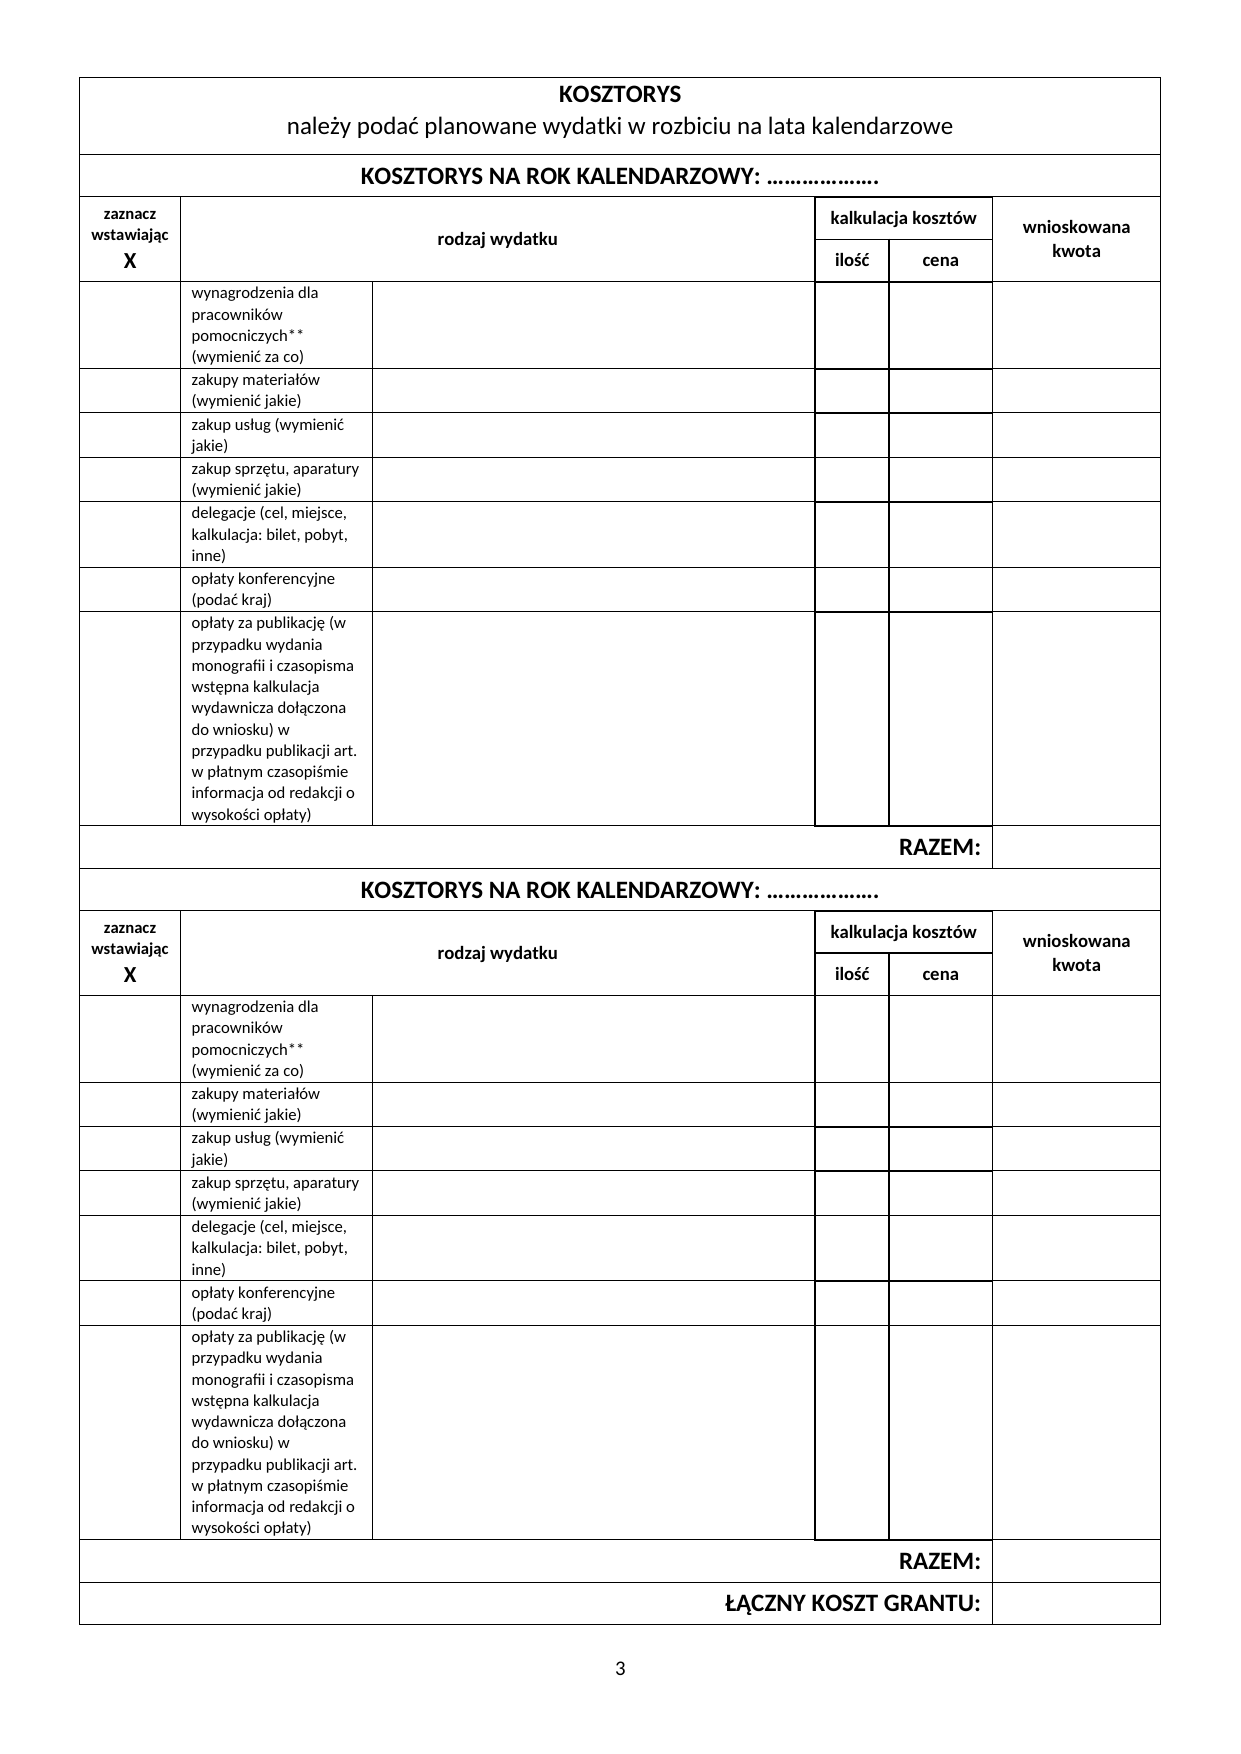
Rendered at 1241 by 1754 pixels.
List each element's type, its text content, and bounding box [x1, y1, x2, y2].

table_cell [373, 1171, 814, 1215]
table_header KOSZTORYS należy podać planowane wydatki w rozbiciu na lata kalendarzowe [80, 78, 1160, 154]
table_cell [993, 1083, 1160, 1126]
table_cell [890, 613, 992, 825]
table_cell [373, 1127, 814, 1170]
table_cell opłaty konferencyjne (podać kraj) [181, 1281, 372, 1325]
table_cell [373, 369, 814, 412]
table_cell [80, 1083, 180, 1126]
table_cell [80, 1281, 180, 1325]
table_cell [816, 996, 888, 1082]
table_cell KOSZTORYS NA ROK KALENDARZOWY: ………………. [80, 155, 1160, 196]
table_cell wynagrodzenia dla pracowników pomocniczych** (wymienić za co) [181, 282, 372, 368]
table_cell [373, 1326, 814, 1539]
table_cell [373, 413, 814, 457]
table_cell [816, 568, 888, 611]
table_cell [80, 612, 180, 825]
table_cell [890, 283, 992, 368]
table_cell [993, 1326, 1160, 1539]
table_cell [993, 1171, 1160, 1215]
table_cell zakupy materiałów (wymienić jakie) [181, 369, 372, 412]
table_cell rodzaj wydatku [181, 911, 814, 995]
table_cell [80, 458, 180, 501]
table_cell [373, 612, 814, 825]
table_cell [993, 568, 1160, 611]
table_cell kalkulacja kosztów [816, 198, 992, 238]
table_cell [80, 413, 180, 457]
table_cell [890, 996, 992, 1082]
table_cell [816, 414, 888, 457]
table_cell [890, 1282, 992, 1325]
table_cell ilość [816, 954, 888, 995]
table_cell [890, 568, 992, 611]
table_cell [816, 1282, 888, 1325]
table_cell [80, 369, 180, 412]
table_cell [373, 1216, 814, 1280]
table_cell [816, 503, 888, 567]
table_cell wnioskowana kwota [993, 911, 1160, 995]
table_cell [80, 1326, 180, 1539]
table_cell [80, 1216, 180, 1280]
table_cell [993, 1127, 1160, 1170]
table_cell [80, 568, 180, 611]
table_cell [816, 458, 888, 501]
table_cell [890, 503, 992, 567]
table_cell [816, 370, 888, 412]
table_cell [993, 1281, 1160, 1325]
table_cell rodzaj wydatku [181, 197, 814, 281]
table_cell [80, 502, 180, 567]
table_cell RAZEM: [80, 826, 992, 868]
table_cell RAZEM: [80, 1540, 992, 1582]
table_cell wnioskowana kwota [993, 197, 1160, 281]
table_cell [993, 826, 1160, 868]
table_cell [816, 1083, 888, 1126]
table_cell [890, 1128, 992, 1170]
table_cell zakup usług (wymienić jakie) [181, 1127, 372, 1170]
table_cell cena [890, 954, 992, 995]
table_cell zaznacz wstawiając X [80, 197, 180, 281]
table_cell [373, 458, 814, 501]
table_cell [993, 282, 1160, 368]
table_cell ŁĄCZNY KOSZT GRANTU: [80, 1583, 992, 1624]
table_cell [816, 1172, 888, 1215]
table_cell [373, 1083, 814, 1126]
table_cell KOSZTORYS NA ROK KALENDARZOWY: ………………. [80, 869, 1160, 910]
table_cell [993, 369, 1160, 412]
table_cell [993, 458, 1160, 501]
table_cell kalkulacja kosztów [816, 912, 992, 952]
table_cell wynagrodzenia dla pracowników pomocniczych** (wymienić za co) [181, 996, 372, 1082]
table_cell opłaty za publikację (w przypadku wydania monografii i czasopisma wstępna kalkulacja wydawnicza dołączona do wniosku) w przypadku publikacji art. w płatnym czasopiśmie informacja od redakcji o wysokości opłaty) [181, 1326, 372, 1539]
table_cell [890, 1216, 992, 1280]
table_cell [890, 370, 992, 412]
table_cell [993, 996, 1160, 1082]
table_cell cena [890, 240, 992, 281]
table_cell zakup usług (wymienić jakie) [181, 413, 372, 457]
table_cell [816, 1326, 888, 1539]
table_cell zakup sprzętu, aparatury (wymienić jakie) [181, 1171, 372, 1215]
table_cell [890, 458, 992, 501]
table_cell delegacje (cel, miejsce, kalkulacja: bilet, pobyt, inne) [181, 1216, 372, 1280]
table_cell [373, 282, 814, 368]
table_cell [890, 1083, 992, 1126]
table_cell [373, 996, 814, 1082]
table_cell delegacje (cel, miejsce, kalkulacja: bilet, pobyt, inne) [181, 502, 372, 567]
table_cell [993, 1540, 1160, 1582]
table_cell ilość [816, 240, 888, 281]
table_cell zaznacz wstawiając X [80, 911, 180, 995]
table_cell [993, 612, 1160, 825]
table_cell [816, 1128, 888, 1170]
table_cell [993, 1583, 1160, 1624]
table_cell [816, 1216, 888, 1280]
table_cell opłaty konferencyjne (podać kraj) [181, 568, 372, 611]
table_cell [816, 283, 888, 368]
table_cell [373, 568, 814, 611]
table_cell [993, 413, 1160, 457]
table_cell [373, 1281, 814, 1325]
table_cell zakupy materiałów (wymienić jakie) [181, 1083, 372, 1126]
table_cell [890, 1326, 992, 1539]
table_cell [816, 613, 888, 825]
table_cell [80, 996, 180, 1082]
table_cell zakup sprzętu, aparatury (wymienić jakie) [181, 458, 372, 501]
table_cell opłaty za publikację (w przypadku wydania monografii i czasopisma wstępna kalkulacja wydawnicza dołączona do wniosku) w przypadku publikacji art. w płatnym czasopiśmie informacja od redakcji o wysokości opłaty) [181, 612, 372, 825]
table_cell [890, 414, 992, 457]
table_cell [80, 1127, 180, 1170]
table_cell [80, 1171, 180, 1215]
table_cell [890, 1172, 992, 1215]
table_cell [993, 502, 1160, 567]
table_cell [80, 282, 180, 368]
table_cell [373, 502, 814, 567]
table_cell [993, 1216, 1160, 1280]
